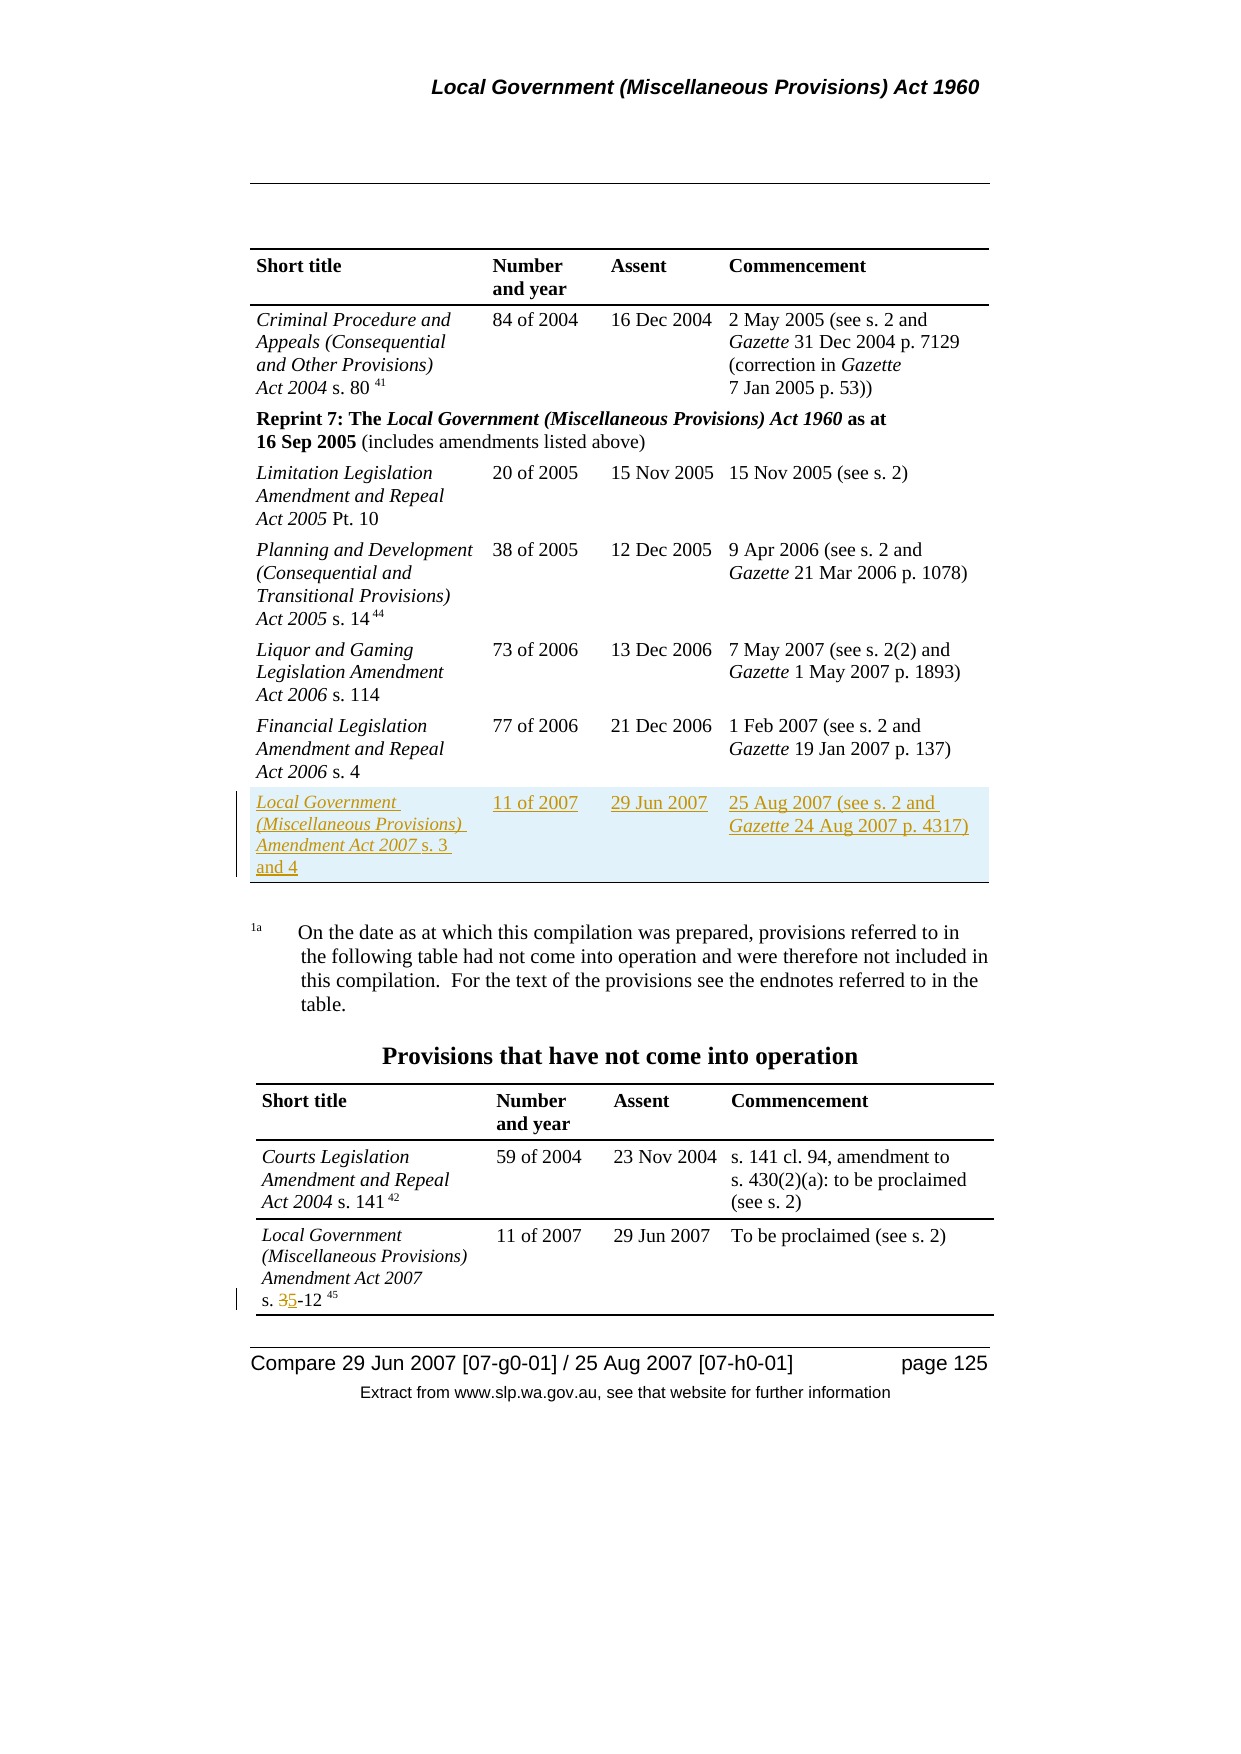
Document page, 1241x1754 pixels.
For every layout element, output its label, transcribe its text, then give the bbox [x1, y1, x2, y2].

table_cell 23 Nov 2004 [608, 1141, 725, 1217]
table_cell 11 of 2007 [490, 1220, 607, 1314]
table_cell 13 Dec 2006 [605, 634, 723, 710]
subtitle Provisions that have not come into operation [250, 1041, 990, 1070]
table_cell 38 of 2005 [487, 534, 605, 633]
table_header Number and year [487, 250, 605, 303]
table_cell Criminal Procedure and Appeals (Consequential and Other Provisions) Act 2004 s. 80 41 [250, 306, 487, 403]
table_cell To be proclaimed (see s. 2) [725, 1220, 994, 1314]
table_header Assent [605, 250, 723, 303]
table_cell 77 of 2006 [487, 710, 605, 787]
table_cell 84 of 2004 [487, 306, 605, 403]
table_cell 12 Dec 2005 [605, 534, 723, 633]
table_cell Planning and Development (Consequential and Transitional Provisions) Act 2005 s. 14 44 [250, 534, 487, 633]
table_header Number and year [490, 1085, 607, 1139]
table_cell Limitation Legislation Amendment and Repeal Act 2005 Pt. 10 [250, 457, 487, 534]
table_header Short title [256, 1085, 490, 1139]
table_header Commencement [723, 250, 989, 303]
table_header Commencement [725, 1085, 994, 1139]
table_cell Reprint 7: The Local Government (Miscellaneous Provisions) Act 1960 as at 16 Sep 2005 (includes amendments listed above) [250, 403, 989, 457]
table_header Short title [250, 250, 487, 303]
table_cell 29 Jun 2007 [608, 1220, 725, 1314]
table_cell 20 of 2005 [487, 457, 605, 534]
table_cell 59 of 2004 [490, 1141, 607, 1217]
table_cell Local Government (Miscellaneous Provisions) Amendment Act 2007 s. -12 45 [256, 1220, 490, 1314]
table_cell Liquor and Gaming Legislation Amendment Act 2006 s. 114 [250, 634, 487, 710]
table_cell 15 Nov 2005 [605, 457, 723, 534]
table_cell Financial Legislation Amendment and Repeal Act 2006 s. 4 [250, 710, 487, 787]
table_cell 7 May 2007 (see s. 2(2) and Gazette 1 May 2007 p. 1893) [723, 634, 989, 710]
table_cell Courts Legislation Amendment and Repeal Act 2004 s. 141 42 [256, 1141, 490, 1217]
table_cell 1 Feb 2007 (see s. 2 and Gazette 19 Jan 2007 p. 137) [723, 710, 989, 787]
table_cell 21 Dec 2006 [605, 710, 723, 787]
table_cell 73 of 2006 [487, 634, 605, 710]
table_cell 15 Nov 2005 (see s. 2) [723, 457, 989, 534]
table_cell s. 141 cl. 94, amendment to s. 430(2)(a): to be proclaimed (see s. 2) [725, 1141, 994, 1217]
text 1a On the date as at which this compilation was prepared, provisions referred to in the following table had not come into operation and were therefore not included in this compilation. For the text of the provisions see the endnotes referred to in the table. [250, 920, 990, 1016]
table_header Assent [608, 1085, 725, 1139]
table_cell 2 May 2005 (see s. 2 and Gazette 31 Dec 2004 p. 7129 (correction in Gazette 7 Jan 2005 p. 53)) [723, 306, 989, 403]
table_cell 9 Apr 2006 (see s. 2 and Gazette 21 Mar 2006 p. 1078) [723, 534, 989, 633]
table_cell 16 Dec 2004 [605, 306, 723, 403]
